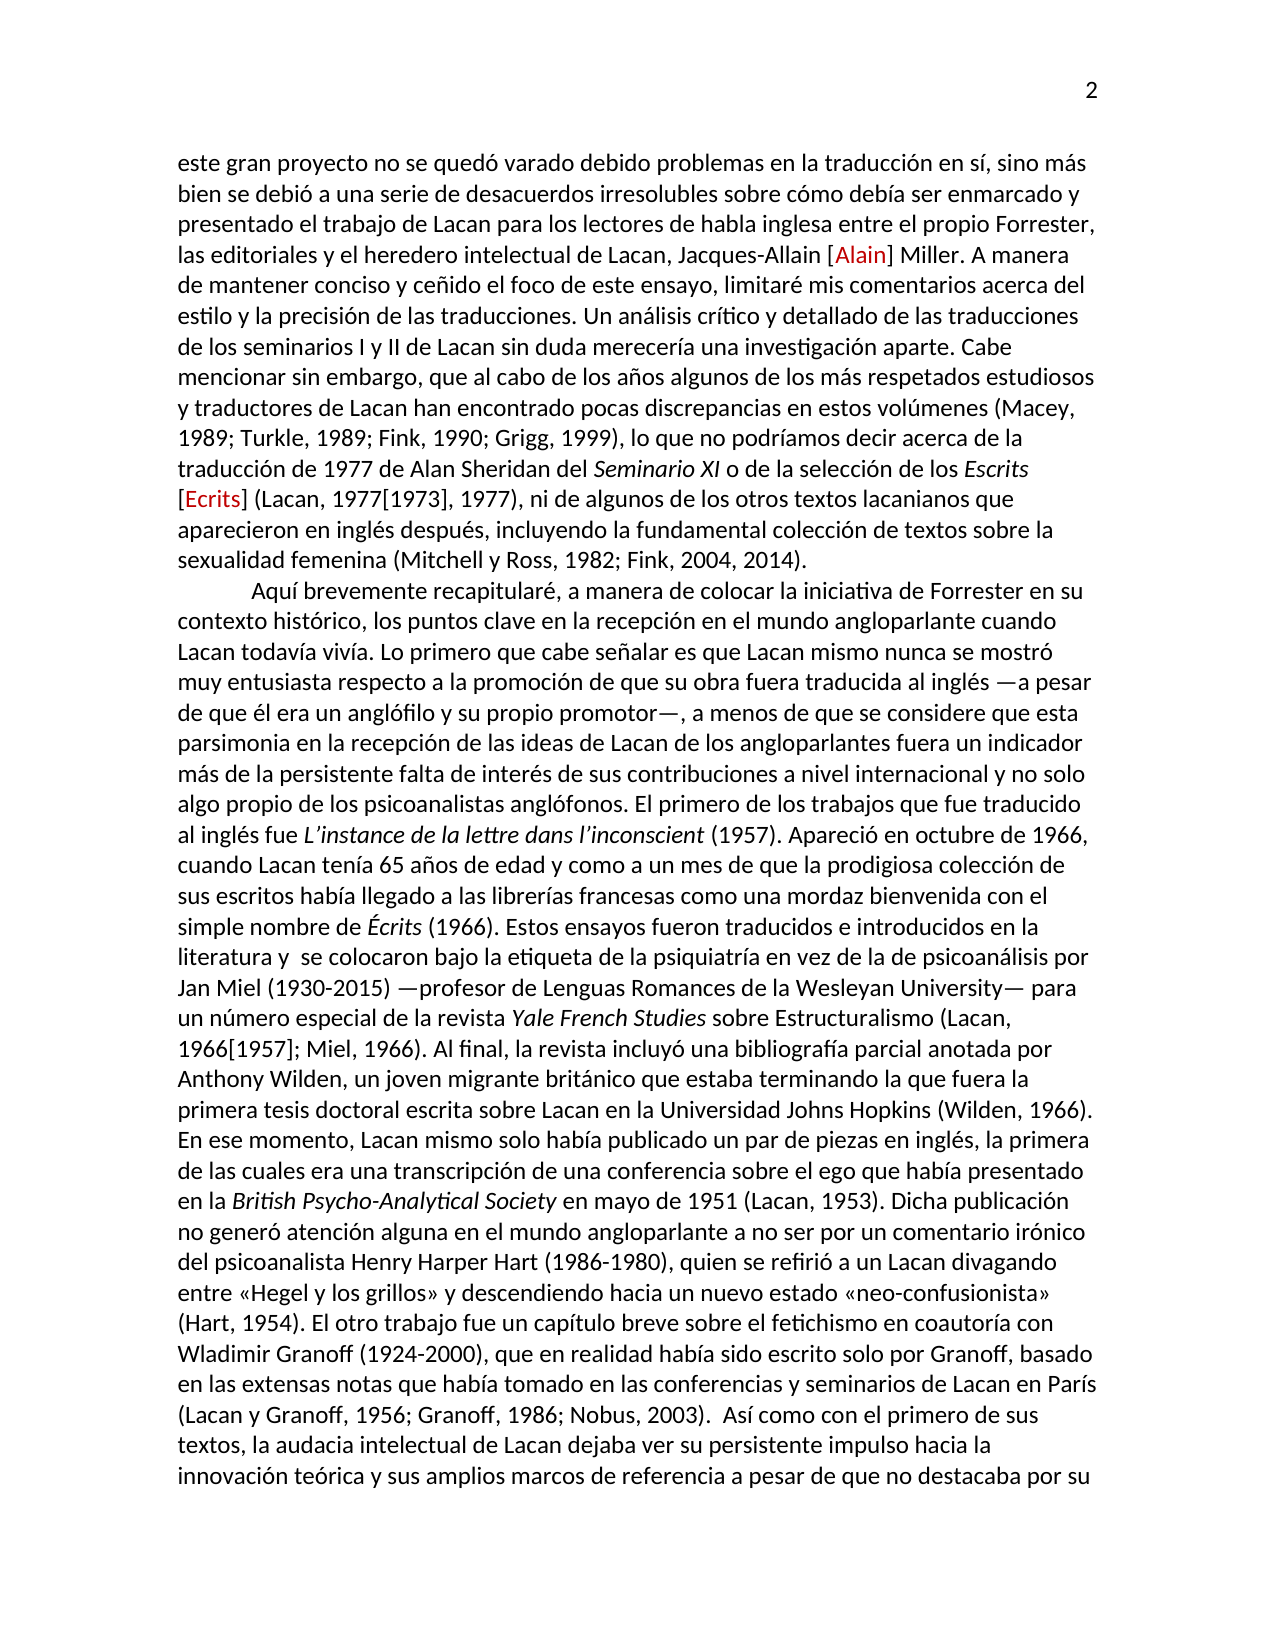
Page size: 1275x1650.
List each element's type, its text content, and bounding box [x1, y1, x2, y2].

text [177, 575, 1098, 1491]
text En este ensayo quiero reconstruir el proceso que siguió el primer intento serio que se hizo para poner a la disposición de los lectores de habla inglesa el trabajo del psicoanalista francés Jacques Lacan (1901-81) después de su fallecimiento. En los casi 40 años que han pasado, esta historia nunca ha sido contada y se podría decir que en muchos aspectos revela el rumbo que tomaron la transmisión y la diseminación de las ideas de Lacan en el periodo que comprende la disolución de la École freudienne de Paris en enero de 1980 (Lacan, 1980) y el momento de su muerte un año después. La iniciativa ideada por John Forrester (1949-2015),que en su momento no tenía precedentes y pretendía tener altos alcances, coincidió con la propuesta de traducir al inglés los escritos más importantes de Lacan que no habían sido incluidos en la selección de textos publicada con anterioridad(Lacan, 1977),así como de algunos de los mejores libros publicados por psicoanalistas franceses de la tradición lacaniana. Si bien el proyecto llegó a cristalizarse muchos años después de haberse iniciado, me refiero a la traducción de los seminarios I y II de Lacan, demostraré que no podemos culpar a este tenaz investigador por la demora, ya que Forrester le dedicó buena parte de su tiempo y energía. Además, describiré que este gran proyecto no se quedó varado debido problemas en la traducción en sí, sino más bien se debió a una serie de desacuerdos irresolubles sobre cómo debía ser enmarcado y presentado el trabajo de Lacan para los lectores de habla inglesa entre el propio Forrester, las editoriales y el heredero intelectual de Lacan, Jacques-Allain [Alain] Miller. A manera de mantener conciso y ceñido el foco de este ensayo, limitaré mis comentarios acerca del estilo y la precisión de las traducciones. Un análisis crítico y detallado de las traducciones de los seminarios I y II de Lacan sin duda merecería una investigación aparte. Cabe mencionar sin embargo, que al cabo de los años algunos de los más respetados estudiosos y traductores de Lacan han encontrado pocas discrepancias en estos volúmenes (Macey, 1989; Turkle, 1989; Fink, 1990; Grigg, 1999), lo que no podríamos decir acerca de la traducción de 1977 de Alan Sheridan del Seminario XI o de la selección de los Escrits [Ecrits] (Lacan, 1977[1973], 1977), ni de algunos de los otros textos lacanianos que aparecieron en inglés después, incluyendo la fundamental colección de textos sobre la sexualidad femenina (Mitchell y Ross, 1982; Fink, 2004, 2014). [177, 148, 1098, 575]
